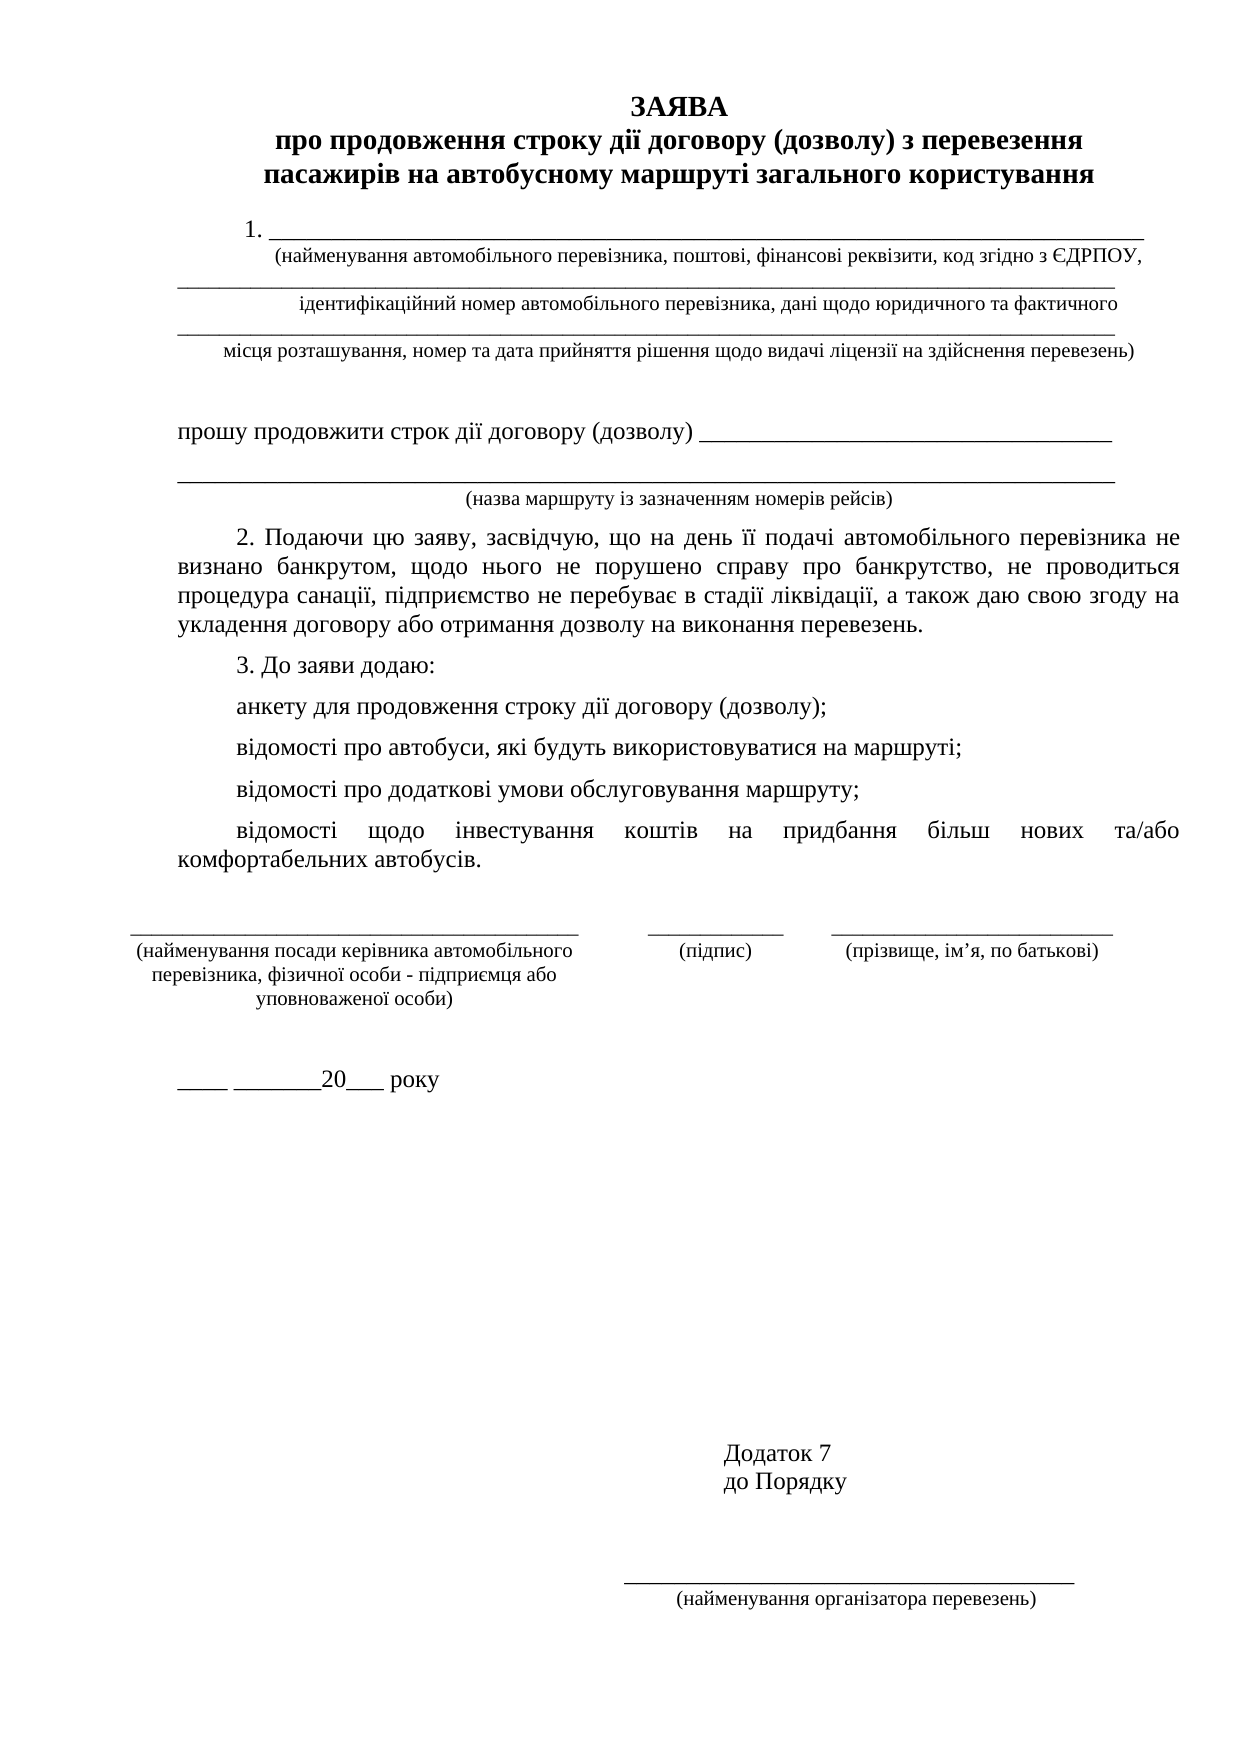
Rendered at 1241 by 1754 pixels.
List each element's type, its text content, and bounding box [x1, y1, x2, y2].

text (назва маршруту із зазначенням номерів рейсів) [177, 486, 1181, 510]
text анкету для продовження строку дії договору (дозволу); [177, 691, 1181, 720]
table_header _____________ (підпис) [620, 914, 811, 1010]
text відомості про додаткові умови обслуговування маршруту; [177, 774, 1181, 802]
text ЗАЯВА про продовження строку дії договору (дозволу) з перевезення пасажирів на автобусному маршруті загального користування [177, 89, 1181, 189]
text (найменування автомобільного перевізника, поштові, фінансові реквізити, код згідно з ЄДРПОУ, [177, 243, 1181, 267]
text ____________________________________ [517, 1558, 1181, 1586]
text __________________________________________________________________________________________ [177, 315, 1181, 338]
text ___________________________________________________________________________ [177, 457, 1181, 486]
text прошу продовжити строк дії договору (дозволу) _________________________________ [177, 416, 1181, 444]
table_header ___________________________________________ (найменування посади керівника автомобільного перевізника, фізичної особи - підприємця або уповноваженої особи) [89, 914, 620, 1010]
text 3. До заяви додаю: [177, 650, 1181, 679]
text (найменування організатора перевезень) [532, 1586, 1181, 1610]
text місця розташування, номер та дата прийняття рішення щодо видачі ліцензії на здійснення перевезень) [177, 338, 1181, 362]
text ____ _______20___ року [177, 1064, 1181, 1092]
text Додаток 7 до Порядку [723, 1438, 1181, 1495]
text відомості щодо інвестування коштів на придбання більш нових та/або комфортабельних автобусів. [177, 815, 1181, 872]
text 2. Подаючи цю заяву, засвідчую, що на день її подачі автомобільного перевізника не визнано банкрутом, щодо нього не порушено справу про банкрутство, не проводиться процедура санації, підприємство не перебуває в стадії ліквідації, а також даю свою згоду на укладення договору або отримання дозволу на виконання перевезень. [177, 522, 1181, 637]
text 1. ______________________________________________________________________ [177, 214, 1181, 243]
text ідентифікаційний номер автомобільного перевізника, дані щодо юридичного та фактичного [177, 291, 1181, 315]
text __________________________________________________________________________________________ [177, 267, 1181, 291]
text відомості про автобуси, які будуть використовуватися на маршруті; [177, 732, 1181, 761]
table_header ___________________________ (прізвище, ім’я, по батькові) [811, 914, 1133, 1010]
